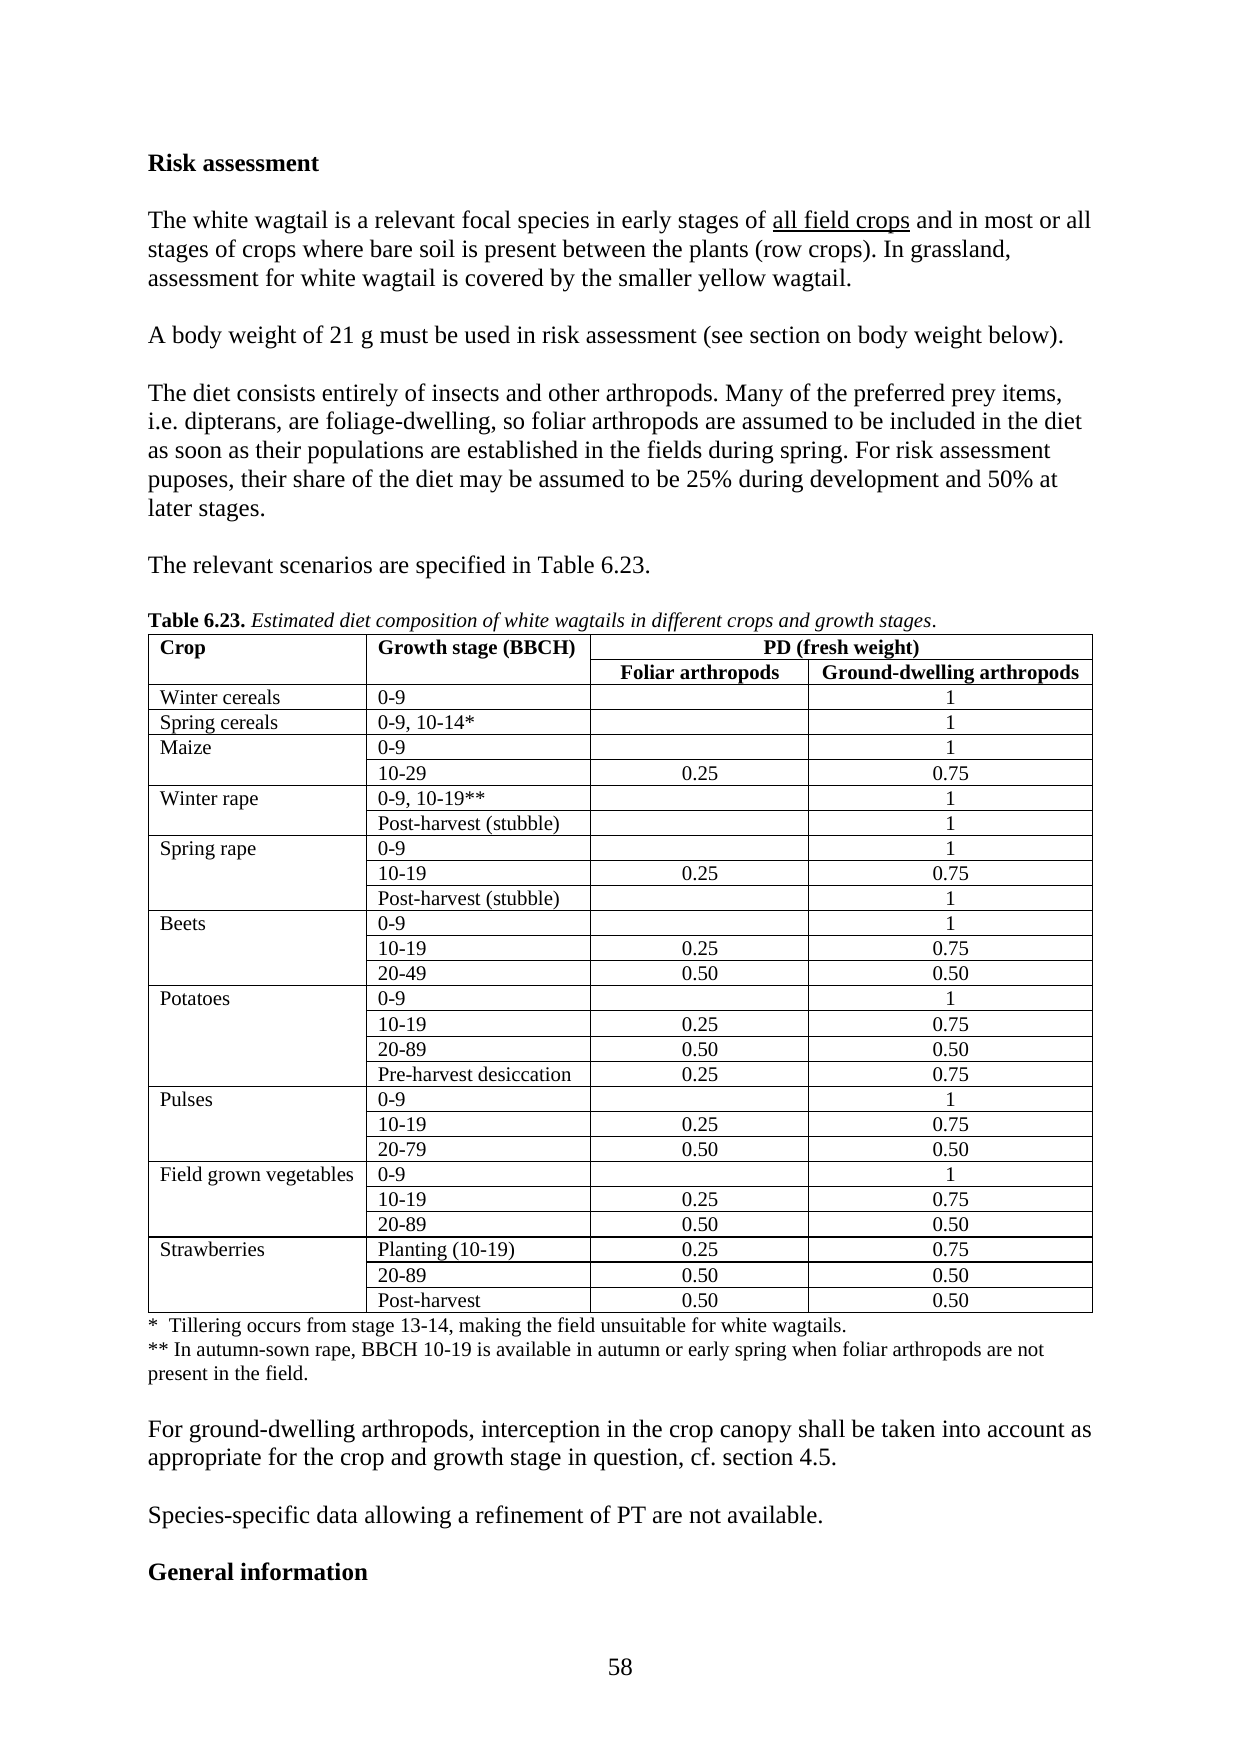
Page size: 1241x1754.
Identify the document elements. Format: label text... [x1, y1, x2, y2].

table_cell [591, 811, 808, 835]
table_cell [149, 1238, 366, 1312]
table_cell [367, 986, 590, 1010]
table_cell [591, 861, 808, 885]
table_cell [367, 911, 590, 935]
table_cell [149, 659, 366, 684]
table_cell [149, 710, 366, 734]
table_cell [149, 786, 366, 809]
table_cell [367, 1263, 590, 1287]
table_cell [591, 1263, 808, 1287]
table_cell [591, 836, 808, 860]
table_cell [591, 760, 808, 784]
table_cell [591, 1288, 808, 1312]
text The white wagtail is a relevant focal species in early stages of all field crops and in most or all stages of crops where bare soil is present between the plants (row crops). In grassland, assessment for white wagtail is covered by the smaller yellow wagtail. [148, 205, 1092, 291]
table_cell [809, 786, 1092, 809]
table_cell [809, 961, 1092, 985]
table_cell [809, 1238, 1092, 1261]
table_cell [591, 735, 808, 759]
text A body weight of 21 g must be used in risk assessment (see section on body weight below). [148, 320, 1092, 349]
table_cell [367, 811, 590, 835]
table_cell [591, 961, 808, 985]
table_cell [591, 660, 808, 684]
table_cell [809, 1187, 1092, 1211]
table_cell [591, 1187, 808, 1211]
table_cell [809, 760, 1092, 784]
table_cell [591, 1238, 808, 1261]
text For ground-dwelling arthropods, interception in the crop canopy shall be taken into account as appropriate for the crop and growth stage in question, cf. section 4.5. [148, 1414, 1092, 1471]
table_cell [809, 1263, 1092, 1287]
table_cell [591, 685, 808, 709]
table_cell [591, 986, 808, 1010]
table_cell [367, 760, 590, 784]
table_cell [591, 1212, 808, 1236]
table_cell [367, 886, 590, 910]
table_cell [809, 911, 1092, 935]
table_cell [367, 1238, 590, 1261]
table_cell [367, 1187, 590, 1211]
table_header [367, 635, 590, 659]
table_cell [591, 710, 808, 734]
text * Tillering occurs from stage 13-14, making the field unsuitable for white wagtails. [148, 1313, 1092, 1337]
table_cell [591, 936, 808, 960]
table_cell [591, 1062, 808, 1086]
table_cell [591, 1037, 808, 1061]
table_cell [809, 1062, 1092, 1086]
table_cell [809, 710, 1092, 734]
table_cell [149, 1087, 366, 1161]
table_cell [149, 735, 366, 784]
text The relevant scenarios are specified in Table 6.23. [148, 550, 1092, 579]
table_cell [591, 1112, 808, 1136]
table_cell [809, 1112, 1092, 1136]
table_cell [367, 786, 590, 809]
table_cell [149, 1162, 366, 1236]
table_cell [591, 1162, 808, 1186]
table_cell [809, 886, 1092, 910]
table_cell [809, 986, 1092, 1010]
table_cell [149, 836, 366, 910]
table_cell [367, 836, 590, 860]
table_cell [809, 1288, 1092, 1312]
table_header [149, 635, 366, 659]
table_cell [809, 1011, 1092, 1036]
text General information [148, 1557, 1092, 1586]
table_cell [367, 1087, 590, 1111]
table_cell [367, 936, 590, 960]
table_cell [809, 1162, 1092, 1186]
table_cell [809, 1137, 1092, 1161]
text ** In autumn-sown rape, BBCH 10-19 is available in autumn or early spring when foliar arthropods are not present in the field. [148, 1337, 1092, 1385]
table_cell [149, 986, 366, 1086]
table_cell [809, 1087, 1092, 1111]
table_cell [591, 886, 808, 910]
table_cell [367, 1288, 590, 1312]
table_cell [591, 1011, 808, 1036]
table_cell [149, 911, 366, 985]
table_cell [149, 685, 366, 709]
text Species-specific data allowing a refinement of PT are not available. [148, 1500, 1092, 1529]
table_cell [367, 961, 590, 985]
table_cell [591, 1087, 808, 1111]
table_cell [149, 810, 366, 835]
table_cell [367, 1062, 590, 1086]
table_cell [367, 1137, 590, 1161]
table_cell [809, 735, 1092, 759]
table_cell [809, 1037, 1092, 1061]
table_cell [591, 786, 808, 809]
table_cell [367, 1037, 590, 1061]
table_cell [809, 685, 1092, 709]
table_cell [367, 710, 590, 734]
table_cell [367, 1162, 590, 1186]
text The diet consists entirely of insects and other arthropods. Many of the preferred prey items, i.e. dipterans, are foliage-dwelling, so foliar arthropods are assumed to be included in the diet as soon as their populations are established in the fields during spring. For risk assessment puposes, their share of the diet may be assumed to be 25% during development and 50% at later stages. [148, 378, 1092, 521]
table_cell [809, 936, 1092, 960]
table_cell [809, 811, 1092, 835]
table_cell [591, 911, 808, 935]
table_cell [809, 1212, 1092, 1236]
text Table 6.23. Estimated diet composition of white wagtails in different crops and growth stages. [148, 608, 1092, 632]
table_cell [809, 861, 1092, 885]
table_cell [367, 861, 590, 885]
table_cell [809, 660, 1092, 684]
text Risk assessment [148, 148, 1092, 176]
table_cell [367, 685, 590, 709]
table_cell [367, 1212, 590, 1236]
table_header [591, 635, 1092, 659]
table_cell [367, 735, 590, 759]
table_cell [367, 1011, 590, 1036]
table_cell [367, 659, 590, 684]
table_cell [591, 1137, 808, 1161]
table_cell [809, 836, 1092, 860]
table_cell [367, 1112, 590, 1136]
